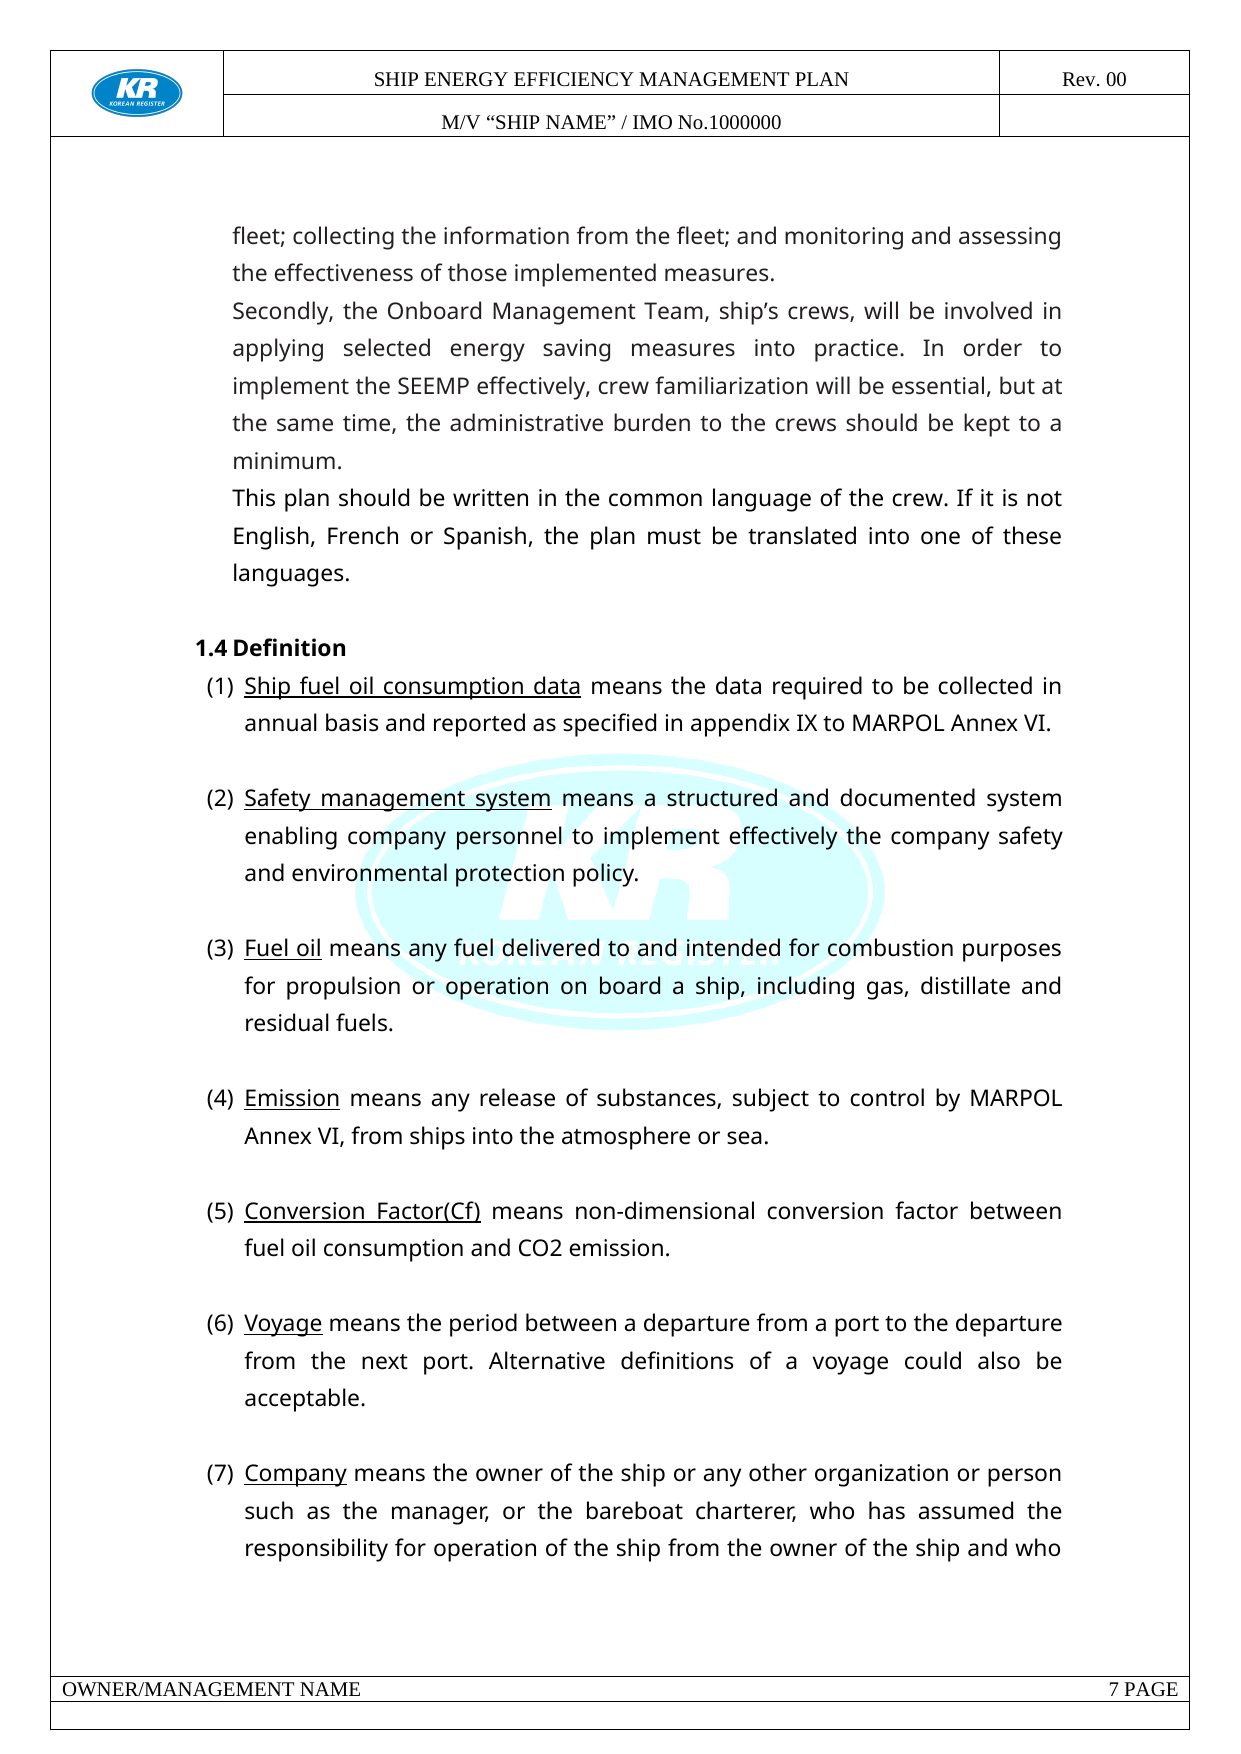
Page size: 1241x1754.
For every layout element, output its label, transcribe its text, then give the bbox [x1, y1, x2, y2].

list This plan should be written in the common language of the crew. If it is not English, French or Spanish, the plan must be translated into one of these languages. [232, 479, 1063, 592]
list Conversion Factor(Cf) means non-dimensional conversion factor between fuel oil consumption and CO2 emission. [207, 1192, 1063, 1267]
list Safety management system means a structured and documented system enabling company personnel to implement effectively the company safety and environmental protection policy. [207, 779, 1063, 892]
list Voyage means the period between a departure from a port to the departure from the next port. Alternative definitions of a voyage could also be acceptable. [207, 1304, 1063, 1417]
list Fuel oil means any fuel delivered to and intended for combustion purposes for propulsion or operation on board a ship, including gas, distillate and residual fuels. [207, 929, 1063, 1042]
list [232, 217, 1063, 292]
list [207, 1454, 1063, 1567]
picture [61, 59, 213, 128]
list Emission means any release of substances, subject to control by MARPOL Annex VI, from ships into the atmosphere or sea. [207, 1079, 1063, 1154]
list Ship fuel oil consumption data means the data required to be collected in annual basis and reported as specified in appendix IX to MARPOL Annex VI. [207, 667, 1063, 742]
list Secondly, the Onboard Management Team, ship’s crews, will be involved in applying selected energy saving measures into practice. In order to implement the SEEMP effectively, crew familiarization will be essential, but at the same time, the administrative burden to the crews should be kept to a minimum. [232, 292, 1063, 479]
list Definition [194, 629, 1063, 667]
